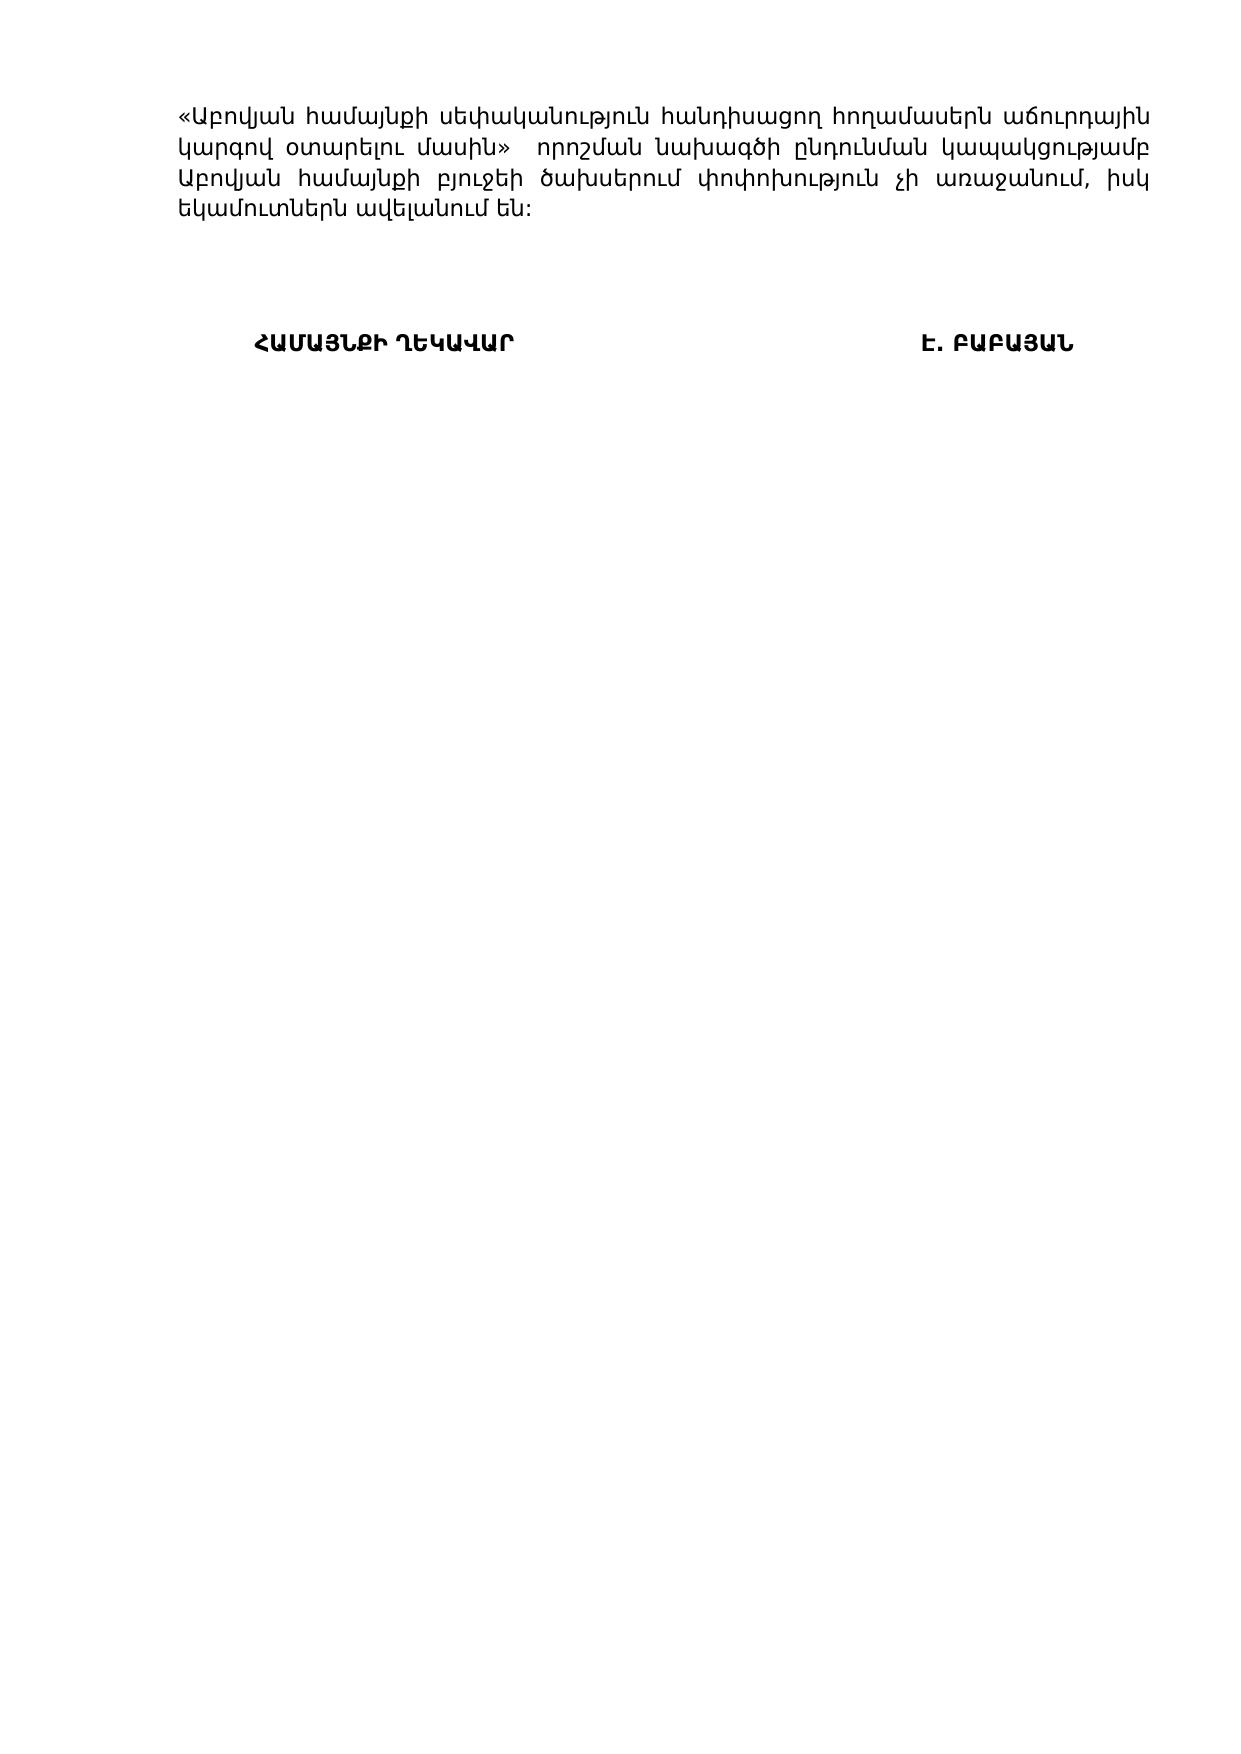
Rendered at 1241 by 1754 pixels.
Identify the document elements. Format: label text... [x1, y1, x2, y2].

text «Աբովյան համայնքի սեփականություն հանդիսացող հողամասերն աճուրդային կարգով օտարելու մասին» որոշման նախագծի ընդունման կապակցությամբ Աբովյան համայնքի բյուջեի ծախսերում փոփոխություն չի առաջանում, իսկ եկամուտներն ավելանում են: [177, 103, 1152, 222]
text ՀԱՄԱՅՆՔԻ ՂԵԿԱՎԱՐ Է. ԲԱԲԱՅԱՆ [177, 331, 1152, 357]
